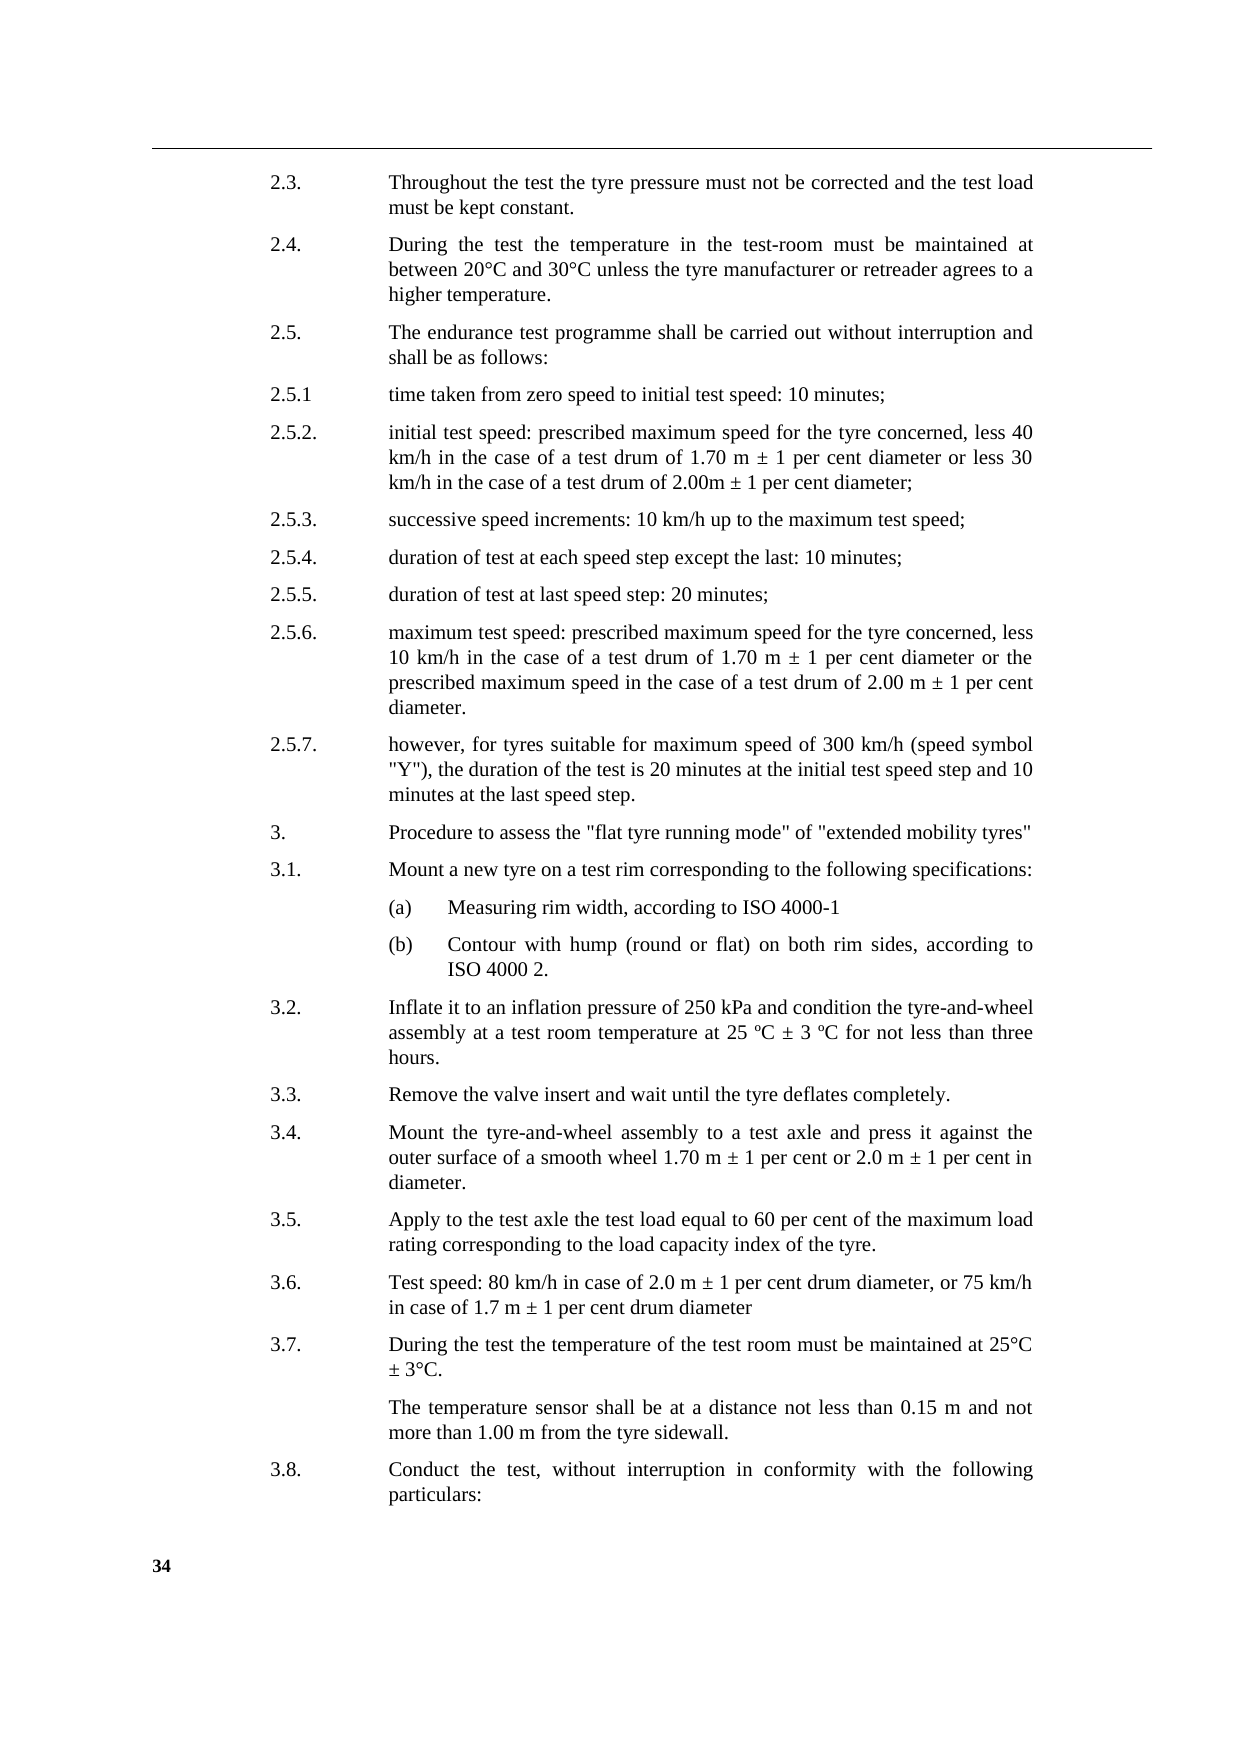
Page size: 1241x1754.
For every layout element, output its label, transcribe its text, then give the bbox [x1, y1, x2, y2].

text 2.5.3. successive speed increments: 10 km/h up to the maximum test speed; [270, 506, 1034, 531]
text 2.5.4. duration of test at each speed step except the last: 10 minutes; [270, 544, 1034, 569]
text (b) Contour with hump (round or flat) on both rim sides, according to ISO 4000 2. [388, 931, 1034, 981]
text (a) Measuring rim width, according to ISO 4000-1 [388, 894, 1034, 919]
text 3.3. Remove the valve insert and wait until the tyre deflates completely. [270, 1081, 1034, 1106]
text 2.5.7. however, for tyres suitable for maximum speed of 300 km/h (speed symbol "Y"), the duration of the test is 20 minutes at the initial test speed step and 10 minutes at the last speed step. [270, 731, 1034, 806]
text 3.5. Apply to the test axle the test load equal to 60 per cent of the maximum load rating corresponding to the load capacity index of the tyre. [270, 1206, 1034, 1256]
text 2.5.6. maximum test speed: prescribed maximum speed for the tyre concerned, less 10 km/h in the case of a test drum of 1.70 m ± 1 per cent diameter or the prescribed maximum speed in the case of a test drum of 2.00 m ± 1 per cent diameter. [270, 619, 1034, 719]
text 3.8. Conduct the test, without interruption in conformity with the following particulars: [270, 1456, 1034, 1506]
text 2.5. The endurance test programme shall be carried out without interruption and shall be as follows: [270, 319, 1034, 369]
text 3.4. Mount the tyre-and-wheel assembly to a test axle and press it against the outer surface of a smooth wheel 1.70 m ± 1 per cent or 2.0 m ± 1 per cent in diameter. [270, 1119, 1034, 1194]
text 2.5.2. initial test speed: prescribed maximum speed for the tyre concerned, less 40 km/h in the case of a test drum of 1.70 m ± 1 per cent diameter or less 30 km/h in the case of a test drum of 2.00m ± 1 per cent diameter; [270, 419, 1034, 494]
text 2.5.1 time taken from zero speed to initial test speed: 10 minutes; [270, 381, 1034, 406]
text 2.4. During the test the temperature in the test-room must be maintained at between 20°C and 30°C unless the tyre manufacturer or retreader agrees to a higher temperature. [270, 231, 1034, 306]
text 3.6. Test speed: 80 km/h in case of 2.0 m ± 1 per cent drum diameter, or 75 km/h in case of 1.7 m ± 1 per cent drum diameter [270, 1269, 1034, 1319]
text 3.2. Inflate it to an inflation pressure of 250 kPa and condition the tyre-and-wheel assembly at a test room temperature at 25 ºC ± 3 ºC for not less than three hours. [270, 994, 1034, 1069]
text The temperature sensor shall be at a distance not less than 0.15 m and not more than 1.00 m from the tyre sidewall. [270, 1394, 1034, 1444]
text 2.5.5. duration of test at last speed step: 20 minutes; [270, 581, 1034, 606]
text 2.3. Throughout the test the tyre pressure must not be corrected and the test load must be kept constant. [270, 169, 1034, 219]
text 3.7. During the test the temperature of the test room must be maintained at 25°C ± 3°C. [270, 1331, 1034, 1381]
text 3.1. Mount a new tyre on a test rim corresponding to the following specifications: [270, 856, 1034, 881]
text 3. Procedure to assess the "flat tyre running mode" of "extended mobility tyres" [270, 819, 1034, 844]
